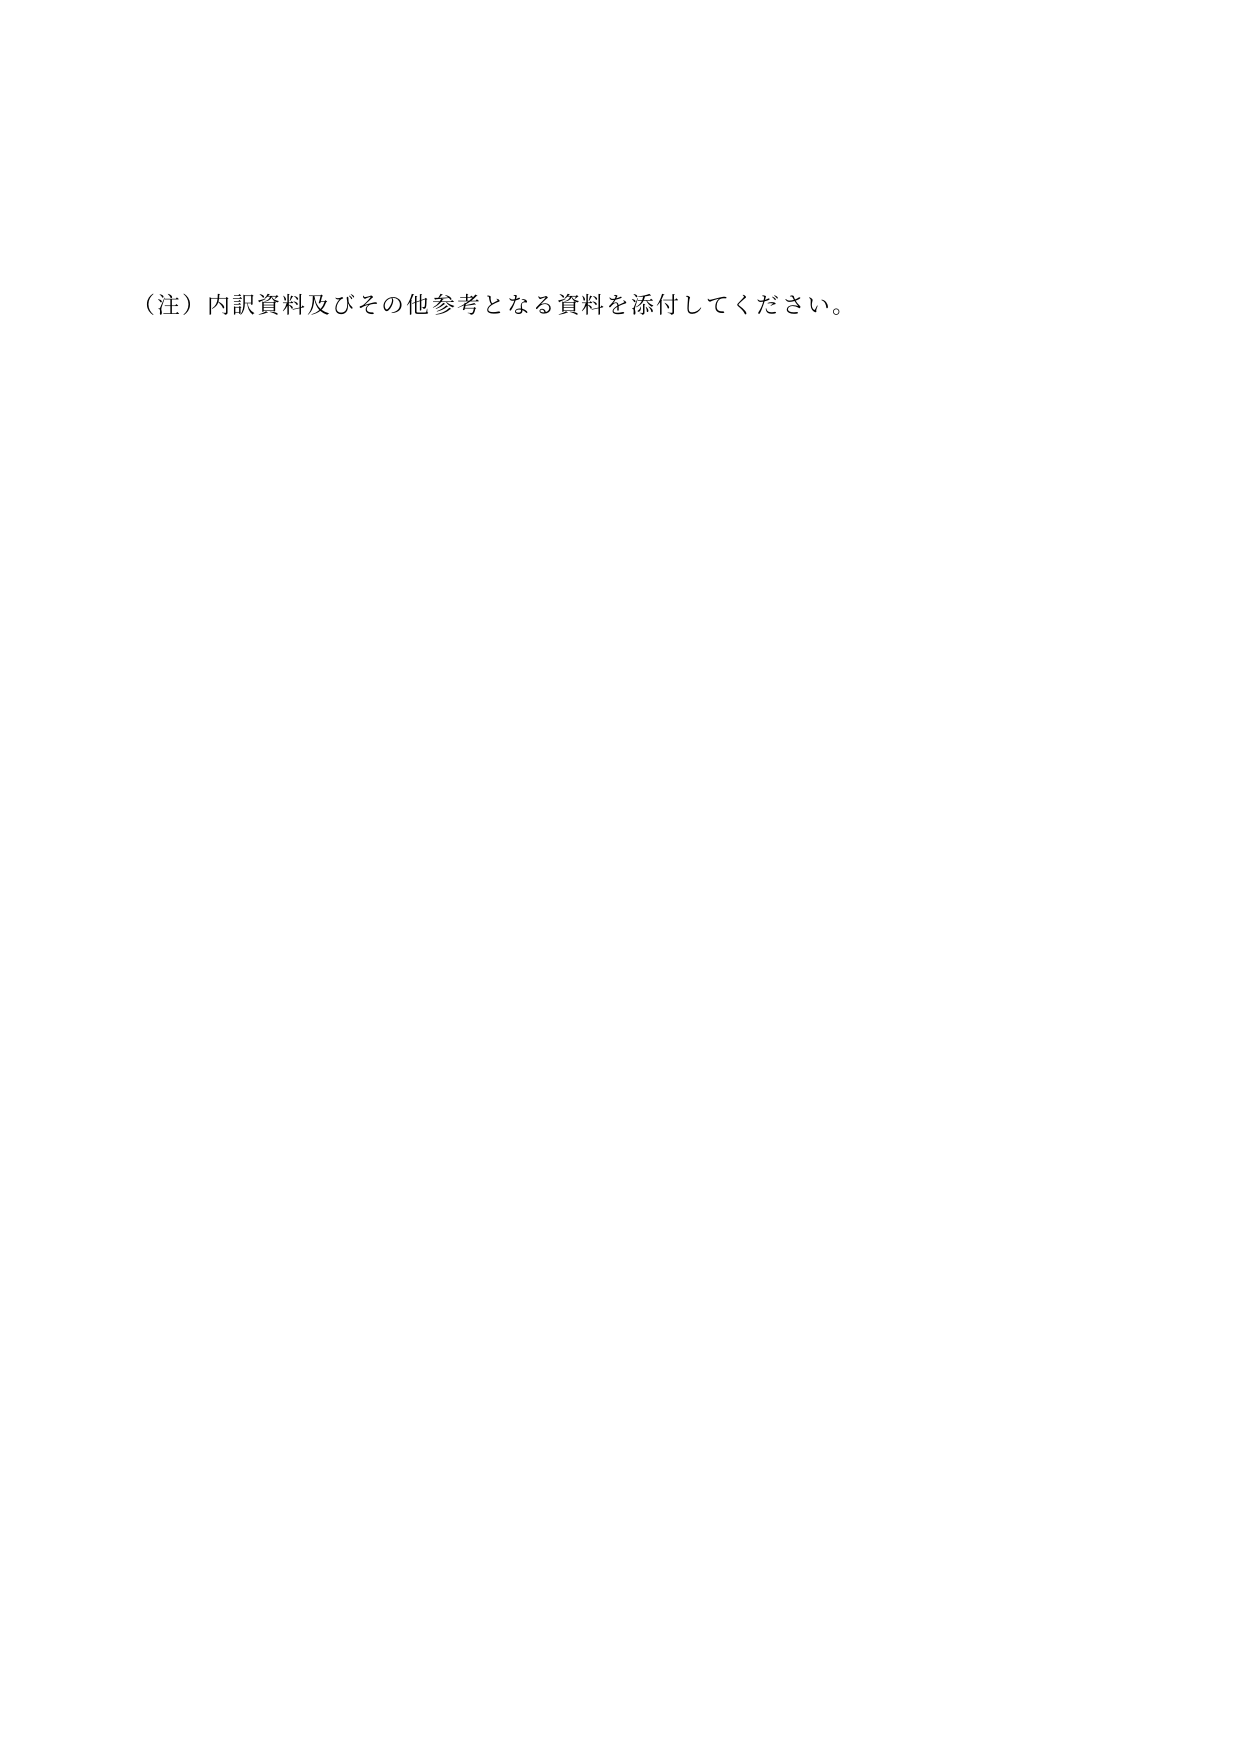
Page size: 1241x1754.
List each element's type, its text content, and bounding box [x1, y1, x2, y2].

text （注）内訳資料及びその他参考となる資料を添付してください。 [132, 286, 1132, 320]
